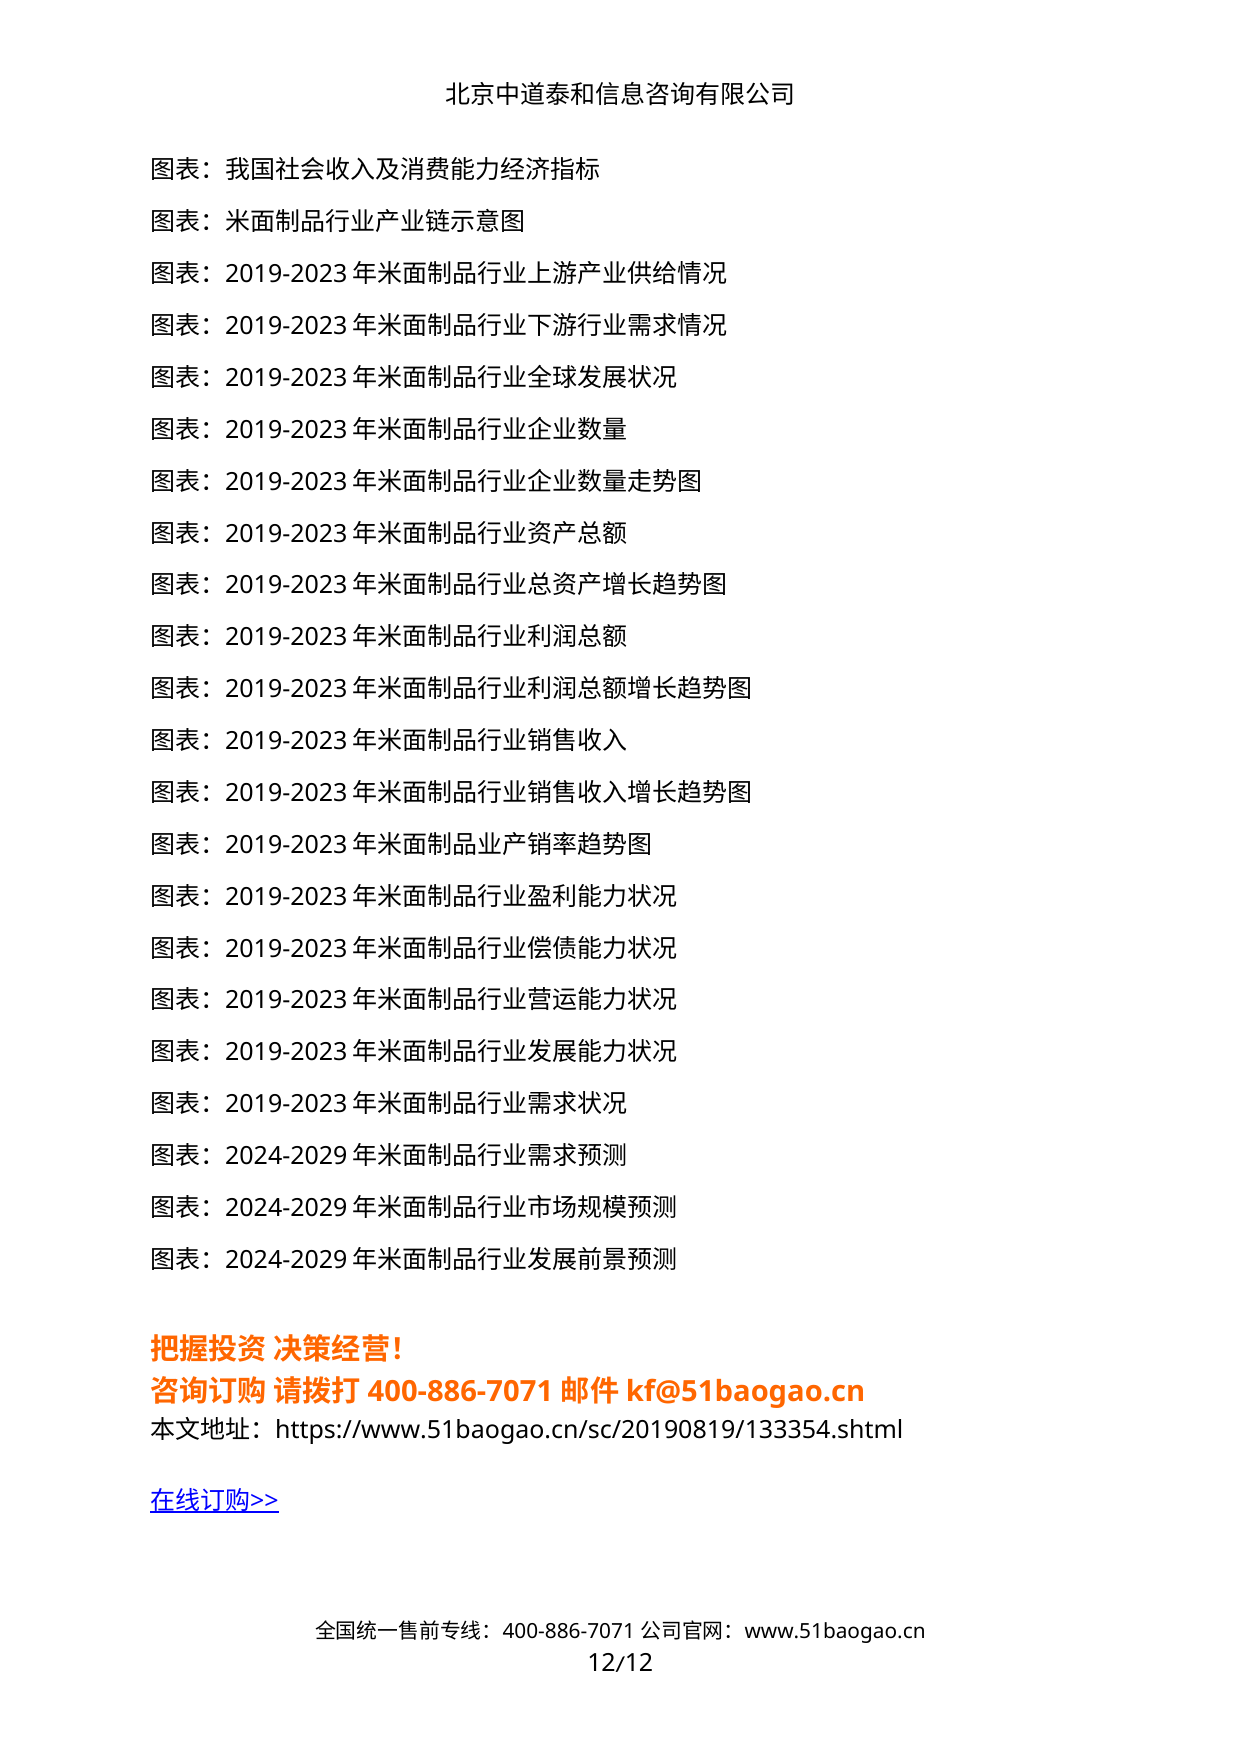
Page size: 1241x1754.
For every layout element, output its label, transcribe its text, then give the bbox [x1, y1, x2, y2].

text 图表：2019-2023年米面制品行业企业数量走势图 [150, 461, 1090, 497]
text 图表：2019-2023年米面制品行业利润总额 [150, 617, 1090, 653]
text 图表：2019-2023年米面制品行业销售收入增长趋势图 [150, 772, 1090, 809]
text 图表：我国社会收入及消费能力经济指标 [150, 150, 1090, 186]
text 图表：2019-2023年米面制品行业下游行业需求情况 [150, 306, 1090, 342]
text 图表：2019-2023年米面制品行业总资产增长趋势图 [150, 565, 1090, 601]
text 图表：2019-2023年米面制品行业盈利能力状况 [150, 876, 1090, 912]
text 图表：2019-2023年米面制品行业企业数量 [150, 409, 1090, 446]
text 图表：2019-2023年米面制品行业利润总额增长趋势图 [150, 669, 1090, 705]
text 图表：2019-2023年米面制品行业资产总额 [150, 513, 1090, 549]
text 图表：2024-2029年米面制品行业发展前景预测 [150, 1239, 1090, 1276]
text 图表：2019-2023年米面制品行业发展能力状况 [150, 1032, 1090, 1068]
text 图表：2019-2023年米面制品行业上游产业供给情况 [150, 254, 1090, 290]
text 图表：2019-2023年米面制品行业需求状况 [150, 1084, 1090, 1120]
text 图表：2019-2023年米面制品业产销率趋势图 [150, 824, 1090, 861]
text 图表：米面制品行业产业链示意图 [150, 202, 1090, 238]
text 图表：2019-2023年米面制品行业销售收入 [150, 721, 1090, 757]
text 图表：2019-2023年米面制品行业全球发展状况 [150, 357, 1090, 394]
text 把握投资 决策经营！咨询订购 请拨打 400-886-7071 邮件 kf@51baogao.cn本文地址：https://www.51baogao.cn/sc/20190819/133354.shtml [150, 1291, 1090, 1446]
text 在线订购>> [150, 1446, 1090, 1517]
text 图表：2024-2029年米面制品行业需求预测 [150, 1136, 1090, 1172]
text 图表：2019-2023年米面制品行业营运能力状况 [150, 980, 1090, 1016]
text 图表：2024-2029年米面制品行业市场规模预测 [150, 1187, 1090, 1224]
text 图表：2019-2023年米面制品行业偿债能力状况 [150, 928, 1090, 964]
